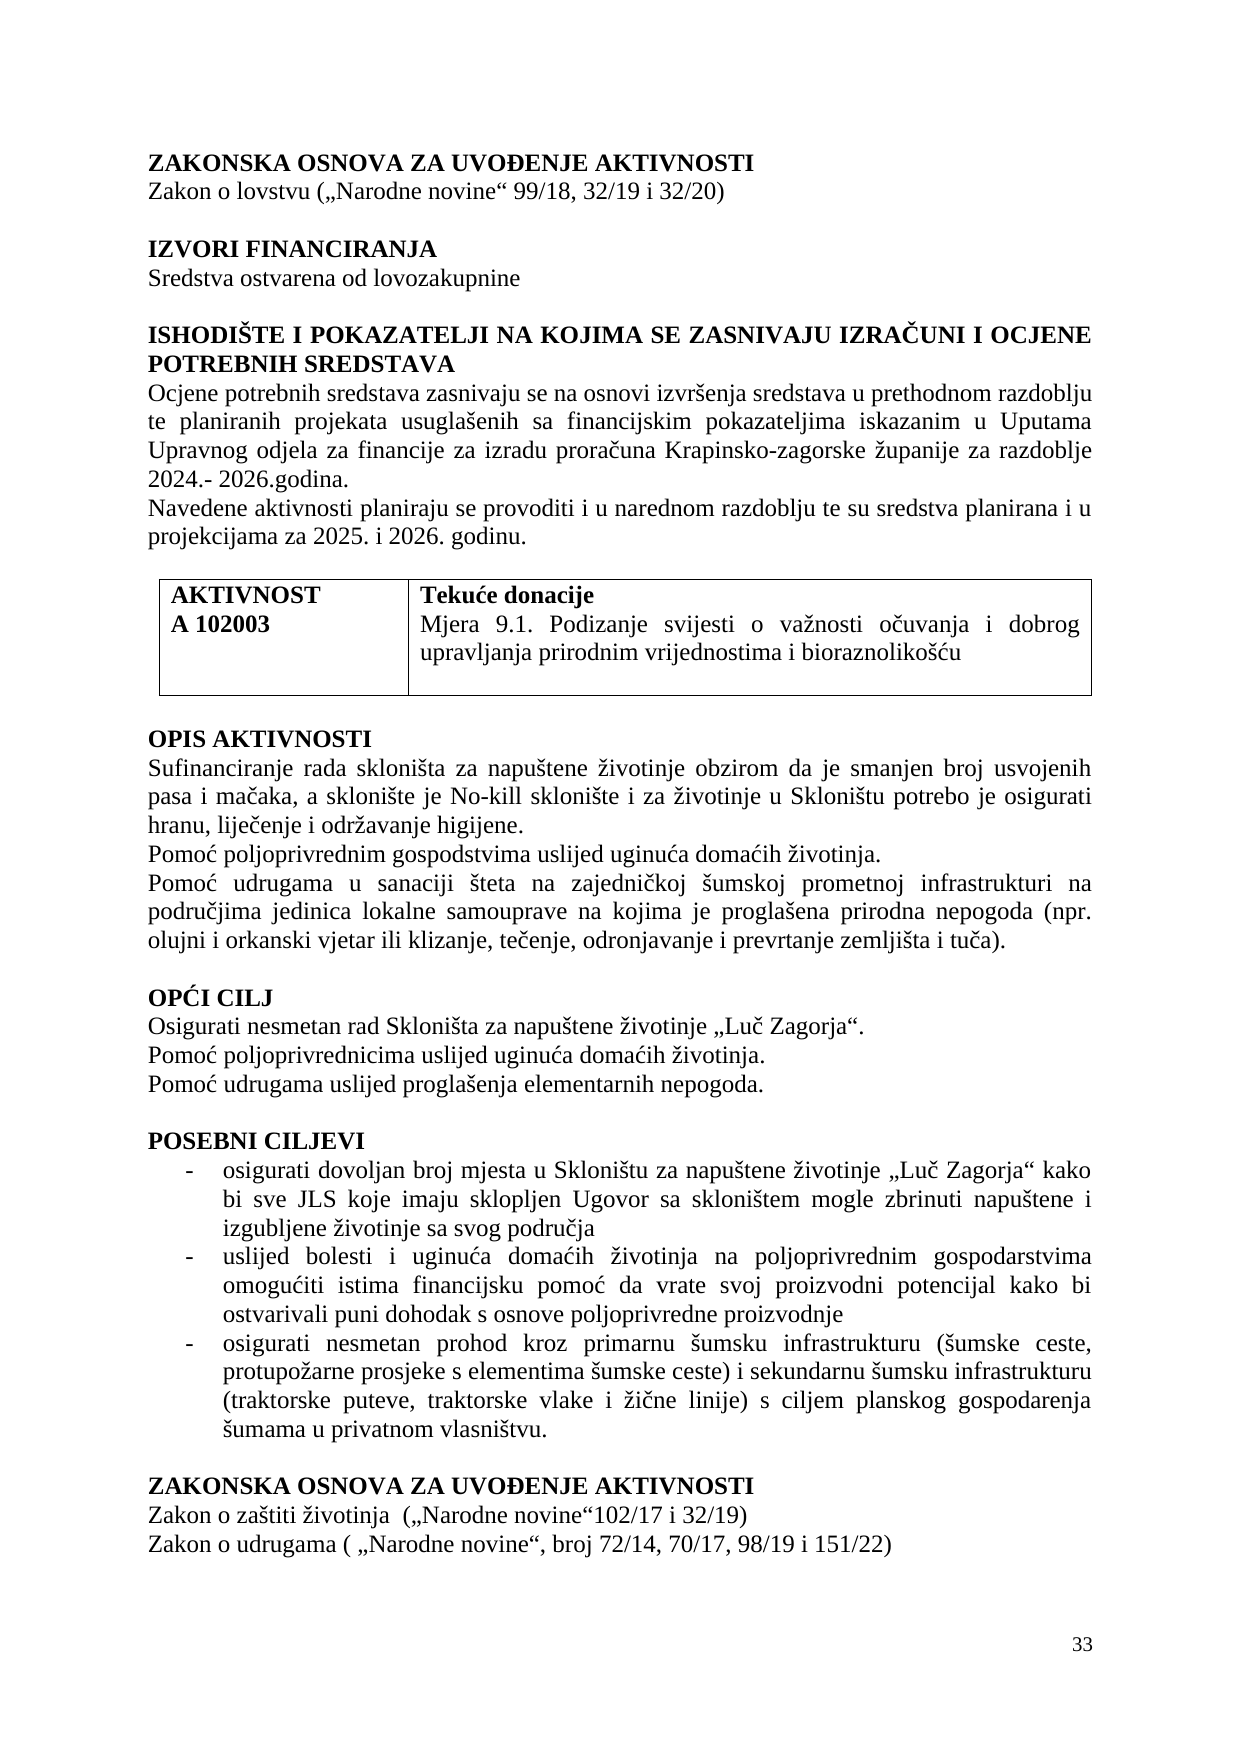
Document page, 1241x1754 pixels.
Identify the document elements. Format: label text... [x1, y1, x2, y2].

text ISHODIŠTE I POKAZATELJI NA KOJIMA SE ZASNIVAJU IZRAČUNI I OCJENE POTREBNIH SREDSTAVA [148, 320, 1093, 378]
text OPIS AKTIVNOSTI [148, 724, 1093, 753]
text ZAKONSKA OSNOVA ZA UVOĐENJE AKTIVNOSTI [148, 1471, 1093, 1500]
table_header AKTIVNOST A 102003 [160, 580, 408, 695]
text Ocjene potrebnih sredstava zasnivaju se na osnovi izvršenja sredstava u prethodnom razdoblju te planiranih projekata usuglašenih sa financijskim pokazateljima iskazanim u Uputama Upravnog odjela za financije za izradu proračuna Krapinsko-zagorske županije za razdoblje 2024.- 2026.godina. [148, 378, 1093, 493]
list osigurati nesmetan prohod kroz primarnu šumsku infrastrukturu (šumske ceste, protupožarne prosjeke s elementima šumske ceste) i sekundarnu šumsku infrastrukturu (traktorske puteve, traktorske vlake i žične linije) s ciljem planskog gospodarenja šumama u privatnom vlasništvu. [185, 1328, 1093, 1443]
text Zakon o zaštiti životinja („Narodne novine“102/17 i 32/19) [148, 1500, 1093, 1529]
text Zakon o udrugama ( „Narodne novine“, broj 72/14, 70/17, 98/19 i 151/22) [148, 1529, 1093, 1558]
text OPĆI CILJ [148, 983, 1093, 1011]
text Pomoć poljoprivrednim gospodstvima uslijed uginuća domaćih životinja. [148, 839, 1093, 868]
table_header Tekuće donacije Mjera 9.1. Podizanje svijesti o važnosti očuvanja i dobrog upravljanja prirodnim vrijednostima i bioraznolikošću [409, 580, 1091, 695]
text Pomoć udrugama u sanaciji šteta na zajedničkoj šumskoj prometnoj infrastrukturi na područjima jedinica lokalne samouprave na kojima je proglašena prirodna nepogoda (npr. olujni i orkanski vjetar ili klizanje, tečenje, odronjavanje i prevrtanje zemljišta i tuča). [148, 868, 1093, 954]
text POSEBNI CILJEVI [148, 1126, 1093, 1155]
text ZAKONSKA OSNOVA ZA UVOĐENJE AKTIVNOSTI [148, 148, 1093, 176]
text Pomoć udrugama uslijed proglašenja elementarnih nepogoda. [148, 1069, 1093, 1098]
text Sufinanciranje rada skloništa za napuštene životinje obzirom da je smanjen broj usvojenih pasa i mačaka, a sklonište je No-kill sklonište i za životinje u Skloništu potrebo je osigurati hranu, liječenje i održavanje higijene. [148, 753, 1093, 839]
list uslijed bolesti i uginuća domaćih životinja na poljoprivrednim gospodarstvima omogućiti istima financijsku pomoć da vrate svoj proizvodni potencijal kako bi ostvarivali puni dohodak s osnove poljoprivredne proizvodnje [185, 1241, 1093, 1328]
text Zakon o lovstvu („Narodne novine“ 99/18, 32/19 i 32/20) [148, 176, 1093, 205]
list osigurati dovoljan broj mjesta u Skloništu za napuštene životinje „Luč Zagorja“ kako bi sve JLS koje imaju sklopljen Ugovor sa skloništem mogle zbrinuti napuštene i izgubljene životinje sa svog područja [185, 1155, 1093, 1241]
text Sredstva ostvarena od lovozakupnine [148, 263, 1093, 291]
text IZVORI FINANCIRANJA [148, 234, 1093, 263]
text Pomoć poljoprivrednicima uslijed uginuća domaćih životinja. [148, 1040, 1093, 1069]
text Navedene aktivnosti planiraju se provoditi i u narednom razdoblju te su sredstva planirana i u projekcijama za 2025. i 2026. godinu. [148, 493, 1093, 550]
text Osigurati nesmetan rad Skloništa za napuštene životinje „Luč Zagorja“. [148, 1011, 1093, 1040]
